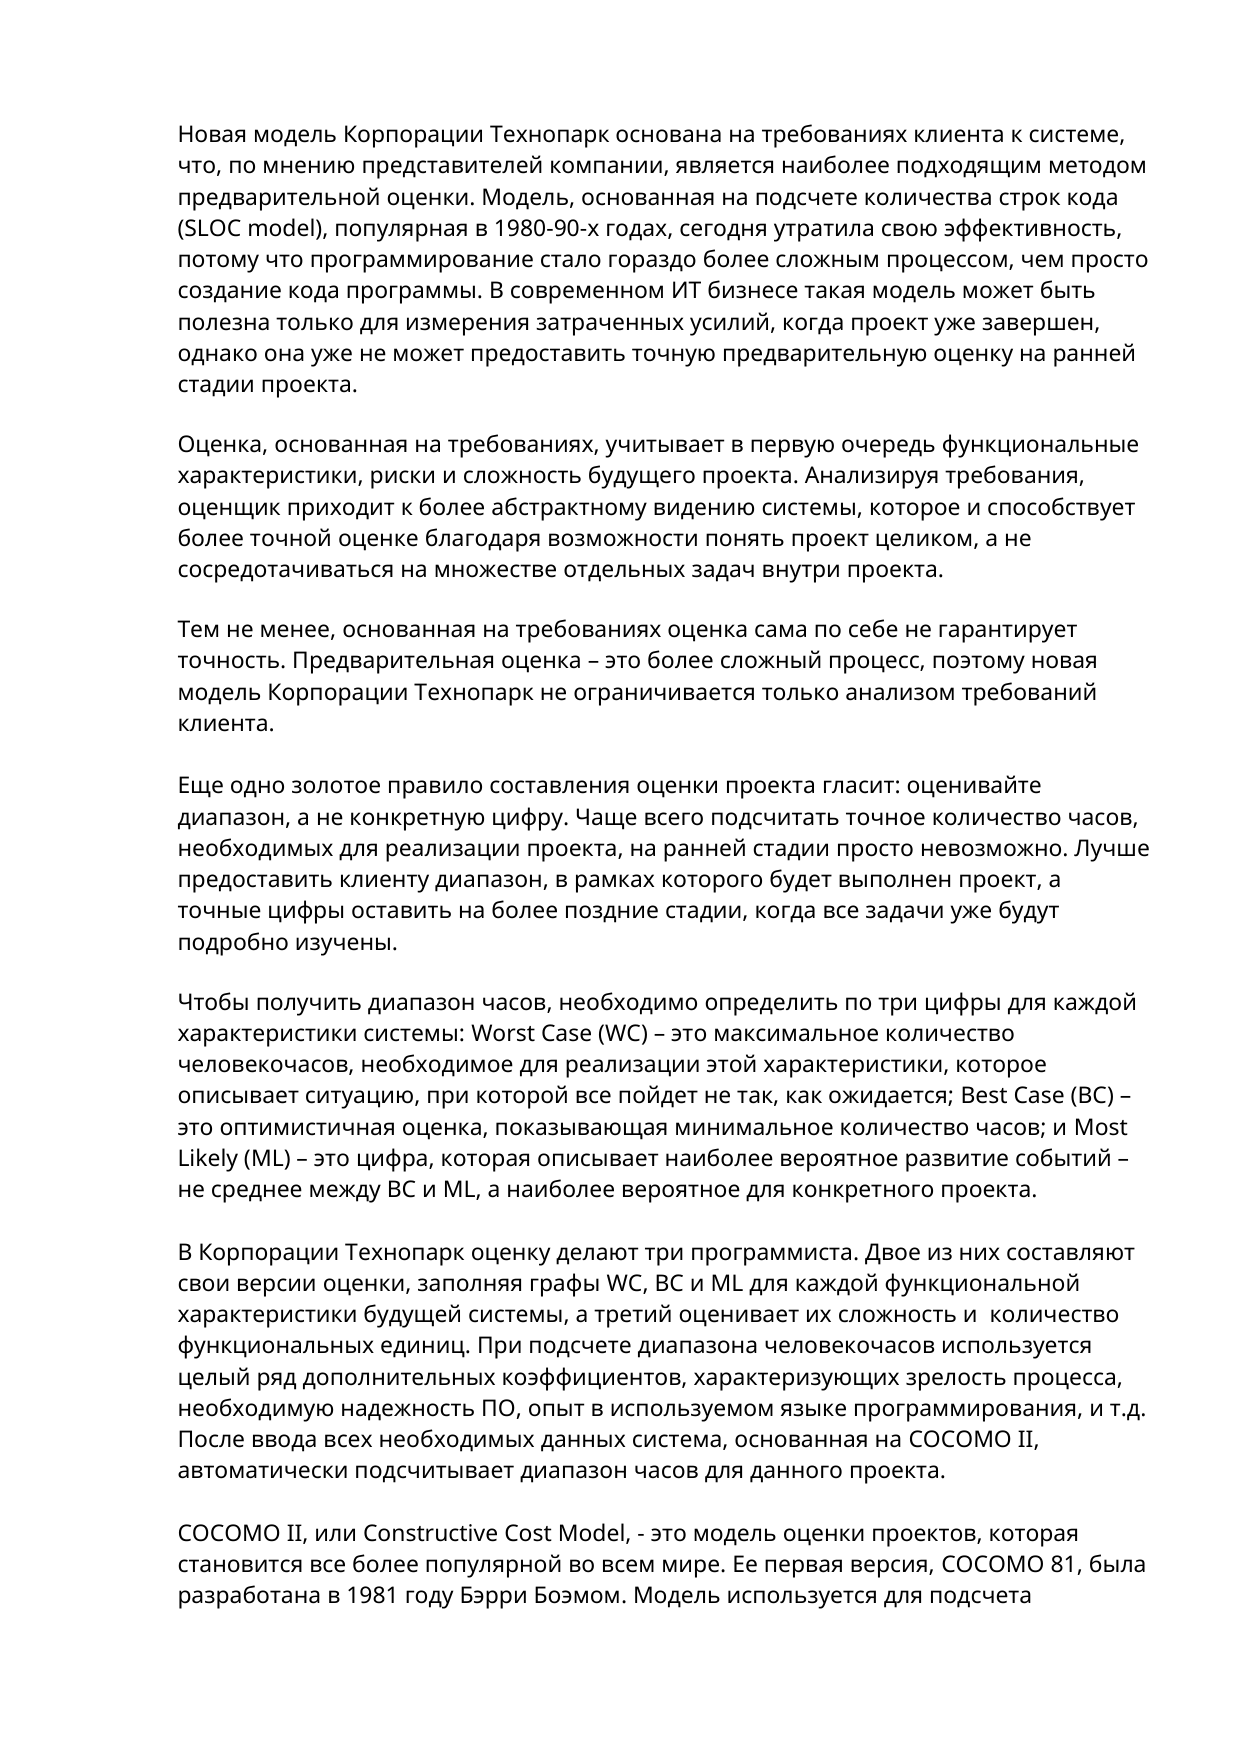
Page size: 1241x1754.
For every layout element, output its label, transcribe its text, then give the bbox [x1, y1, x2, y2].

text Новая модель Корпорации Технопарк основана на требованиях клиента к системе, что, по мнению представителей компании, является наиболее подходящим методом предварительной оценки. Модель, основанная на подсчете количества строк кода (SLOC model), популярная в 1980-90-х годах, сегодня утратила свою эффективность, потому что программирование стало гораздо более сложным процессом, чем просто создание кода программы. В современном ИТ бизнесе такая модель может быть полезна только для измерения затраченных усилий, когда проект уже завершен, однако она уже не может предоставить точную предварительную оценку на ранней стадии проекта. [177, 118, 1152, 399]
text Еще одно золотое правило составления оценки проекта гласит: оценивайте диапазон, а не конкретную цифру. Чаще всего подсчитать точное количество часов, необходимых для реализации проекта, на ранней стадии просто невозможно. Лучше предоставить клиенту диапазон, в рамках которого будет выполнен проект, а точные цифры оставить на более поздние стадии, когда все задачи уже будут подробно изучены. [177, 769, 1152, 957]
text Оценка, основанная на требованиях, учитывает в первую очередь функциональные характеристики, риски и сложность будущего проекта. Анализируя требования, оценщик приходит к более абстрактному видению системы, которое и способствует более точной оценке благодаря возможности понять проект целиком, а не сосредотачиваться на множестве отдельных задач внутри проекта. [177, 428, 1152, 584]
text Тем не менее, основанная на требованиях оценка сама по себе не гарантирует точность. Предварительная оценка – это более сложный процесс, поэтому новая модель Корпорации Технопарк не ограничивается только анализом требований клиента. [177, 613, 1152, 738]
text В Корпорации Технопарк оценку делают три программиста. Двое из них составляют свои версии оценки, заполняя графы WC, BC и ML для каждой функциональной характеристики будущей системы, а третий оценивает их сложность и количество функциональных единиц. При подсчете диапазона человекочасов используется целый ряд дополнительных коэффициентов, характеризующих зрелость процесса, необходимую надежность ПО, опыт в используемом языке программирования, и т.д. После ввода всех необходимых данных система, основанная на COCOMO II, автоматически подсчитывает диапазон часов для данного проекта. [177, 1236, 1152, 1486]
text Чтобы получить диапазон часов, необходимо определить по три цифры для каждой характеристики системы: Worst Case (WC) – это максимальное количество человекочасов, необходимое для реализации этой характеристики, которое описывает ситуацию, при которой все пойдет не так, как ожидается; Best Case (BC) – это оптимистичная оценка, показывающая минимальное количество часов; и Most Likely (ML) – это цифра, которая описывает наиболее вероятное развитие событий – не среднее между BC и ML, а наиболее вероятное для конкретного проекта. [177, 986, 1152, 1204]
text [177, 1517, 1152, 1611]
